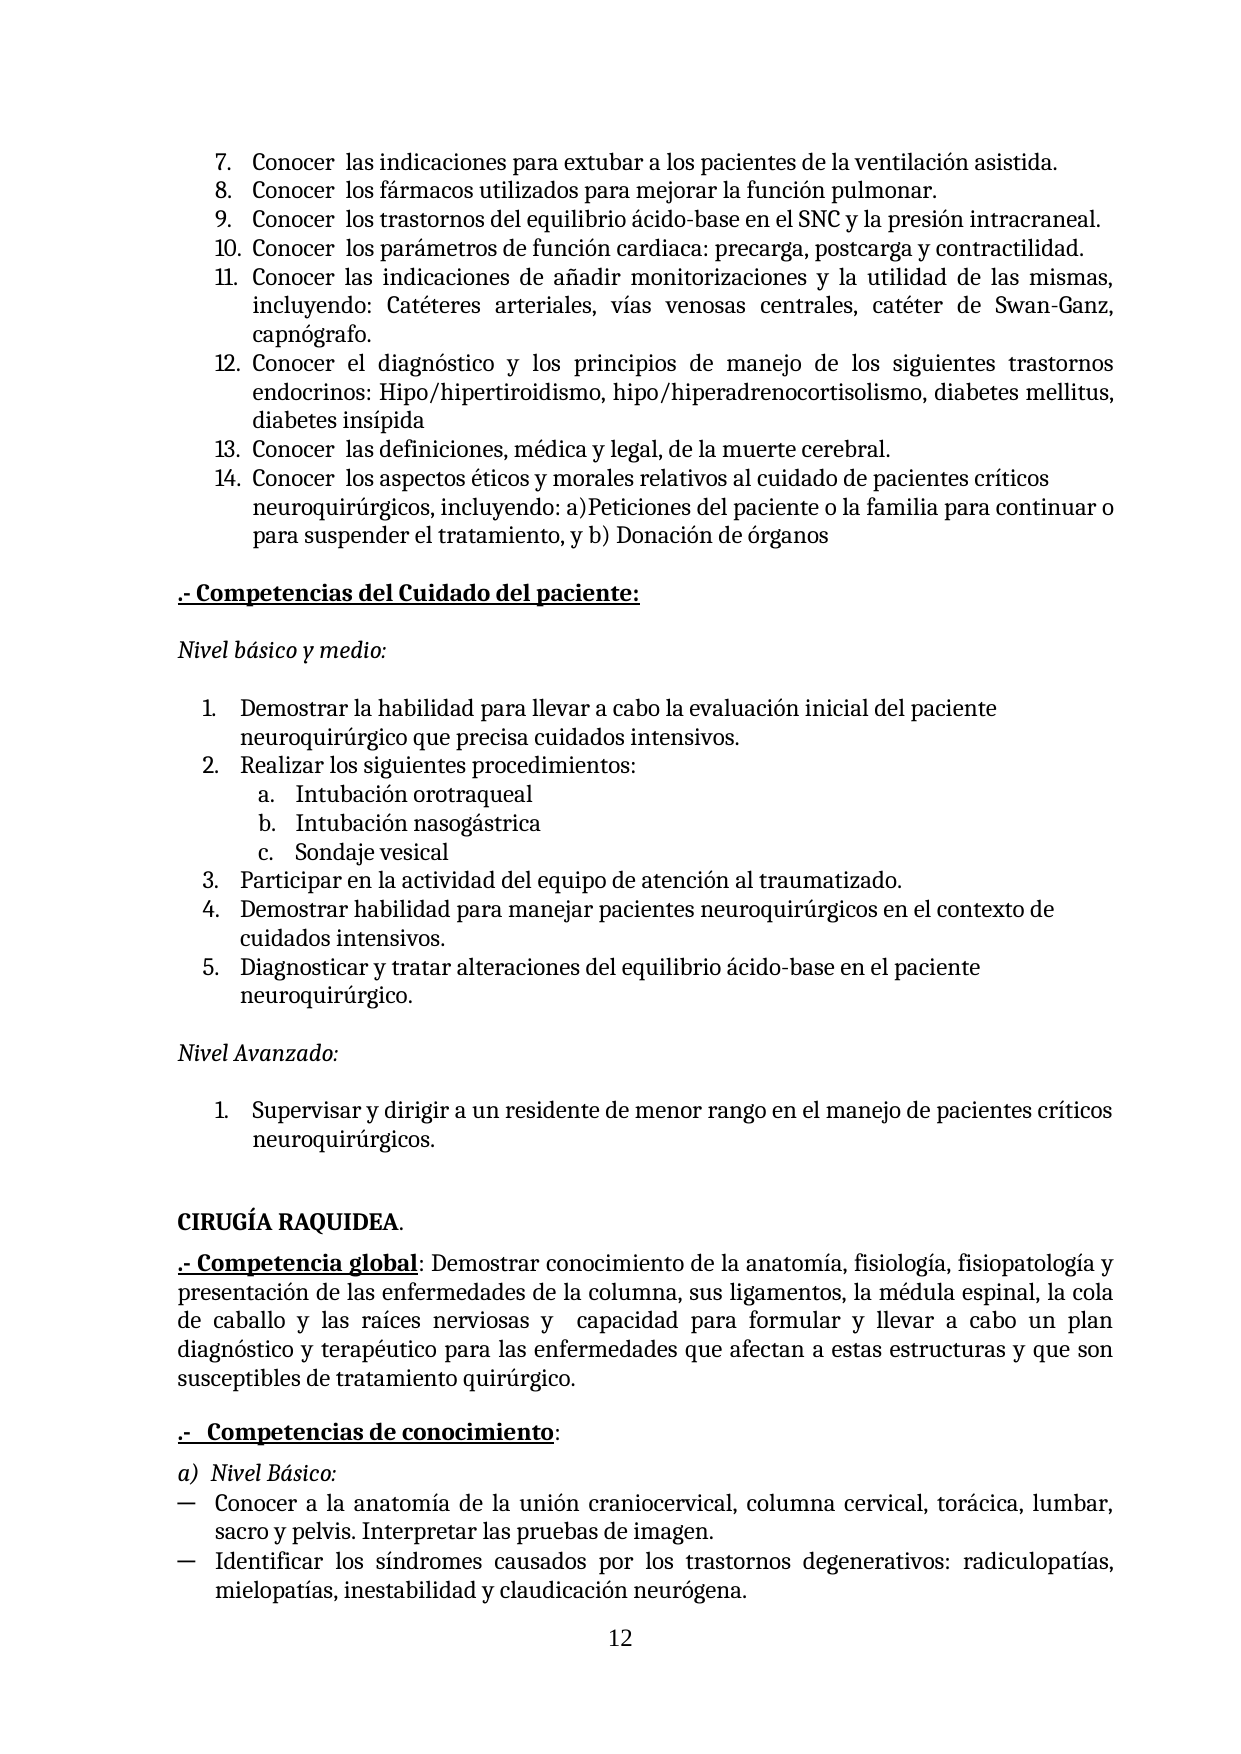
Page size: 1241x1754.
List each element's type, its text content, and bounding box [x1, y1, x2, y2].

list Demostrar la habilidad para llevar a cabo la evaluación inicial del paciente neuroquirúrgico que precisa cuidados intensivos. [202, 694, 1115, 751]
list Demostrar habilidad para manejar pacientes neuroquirúrgicos en el contexto de cuidados intensivos. [202, 895, 1115, 953]
list Realizar los siguientes procedimientos: [202, 751, 1115, 780]
list Intubación nasogástrica [258, 809, 1115, 838]
list Conocer los fármacos utilizados para mejorar la función pulmonar. [215, 176, 1115, 205]
text .- Competencias del Cuidado del paciente: [177, 579, 1115, 608]
title Conocer los parámetros de función cardiaca: precarga, postcarga y contractilidad. [215, 234, 1115, 263]
list Sondaje vesical [258, 838, 1115, 866]
list Participar en la actividad del equipo de atención al traumatizado. [202, 866, 1115, 895]
title Conocer los trastornos del equilibrio ácido-base en el SNC y la presión intracraneal. [215, 205, 1115, 234]
list Conocer los aspectos éticos y morales relativos al cuidado de pacientes críticos neuroquirúrgicos, incluyendo: a)Peticiones del paciente o la familia para continuar o para suspender el tratamiento, y b) Donación de órganos [215, 464, 1115, 550]
list Conocer las indicaciones para extubar a los pacientes de la ventilación asistida. [215, 148, 1115, 176]
list Conocer las definiciones, médica y legal, de la muerte cerebral. [215, 435, 1115, 464]
text a) Nivel Básico: [177, 1459, 1115, 1488]
text Nivel Avanzado: [177, 1039, 1115, 1068]
list Conocer a la anatomía de la unión craniocervical, columna cervical, torácica, lumbar, sacro y pelvis. Interpretar las pruebas de imagen. [177, 1488, 1115, 1546]
text Nivel básico y medio: [177, 636, 1115, 665]
title Conocer las indicaciones de añadir monitorizaciones y la utilidad de las mismas, incluyendo: Catéteres arteriales, vías venosas centrales, catéter de Swan-Ganz, capnógrafo. [215, 263, 1115, 349]
text .- Competencia global: Demostrar conocimiento de la anatomía, fisiología, fisiopatología y presentación de las enfermedades de la columna, sus ligamentos, la médula espinal, la cola de caballo y las raíces nerviosas y capacidad para formular y llevar a cabo un plan diagnóstico y terapéutico para las enfermedades que afectan a estas estructuras y que son susceptibles de tratamiento quirúrgico. [177, 1249, 1115, 1393]
list Diagnosticar y tratar alteraciones del equilibrio ácido-base en el paciente neuroquirúrgico. [202, 953, 1115, 1010]
list Intubación orotraqueal [258, 780, 1115, 809]
title Conocer el diagnóstico y los principios de manejo de los siguientes trastornos endocrinos: Hipo/hipertiroidismo, hipo/hiperadrenocortisolismo, diabetes mellitus, diabetes insípida [215, 349, 1115, 435]
list Identificar los síndromes causados por los trastornos degenerativos: radiculopatías, mielopatías, inestabilidad y claudicación neurógena. [177, 1546, 1115, 1604]
list Supervisar y dirigir a un residente de menor rango en el manejo de pacientes críticos neuroquirúrgicos. [215, 1096, 1115, 1154]
subtitle CIRUGÍA RAQUIDEA. [177, 1208, 1115, 1236]
subtitle .- Competencias de conocimiento: [177, 1418, 1115, 1446]
